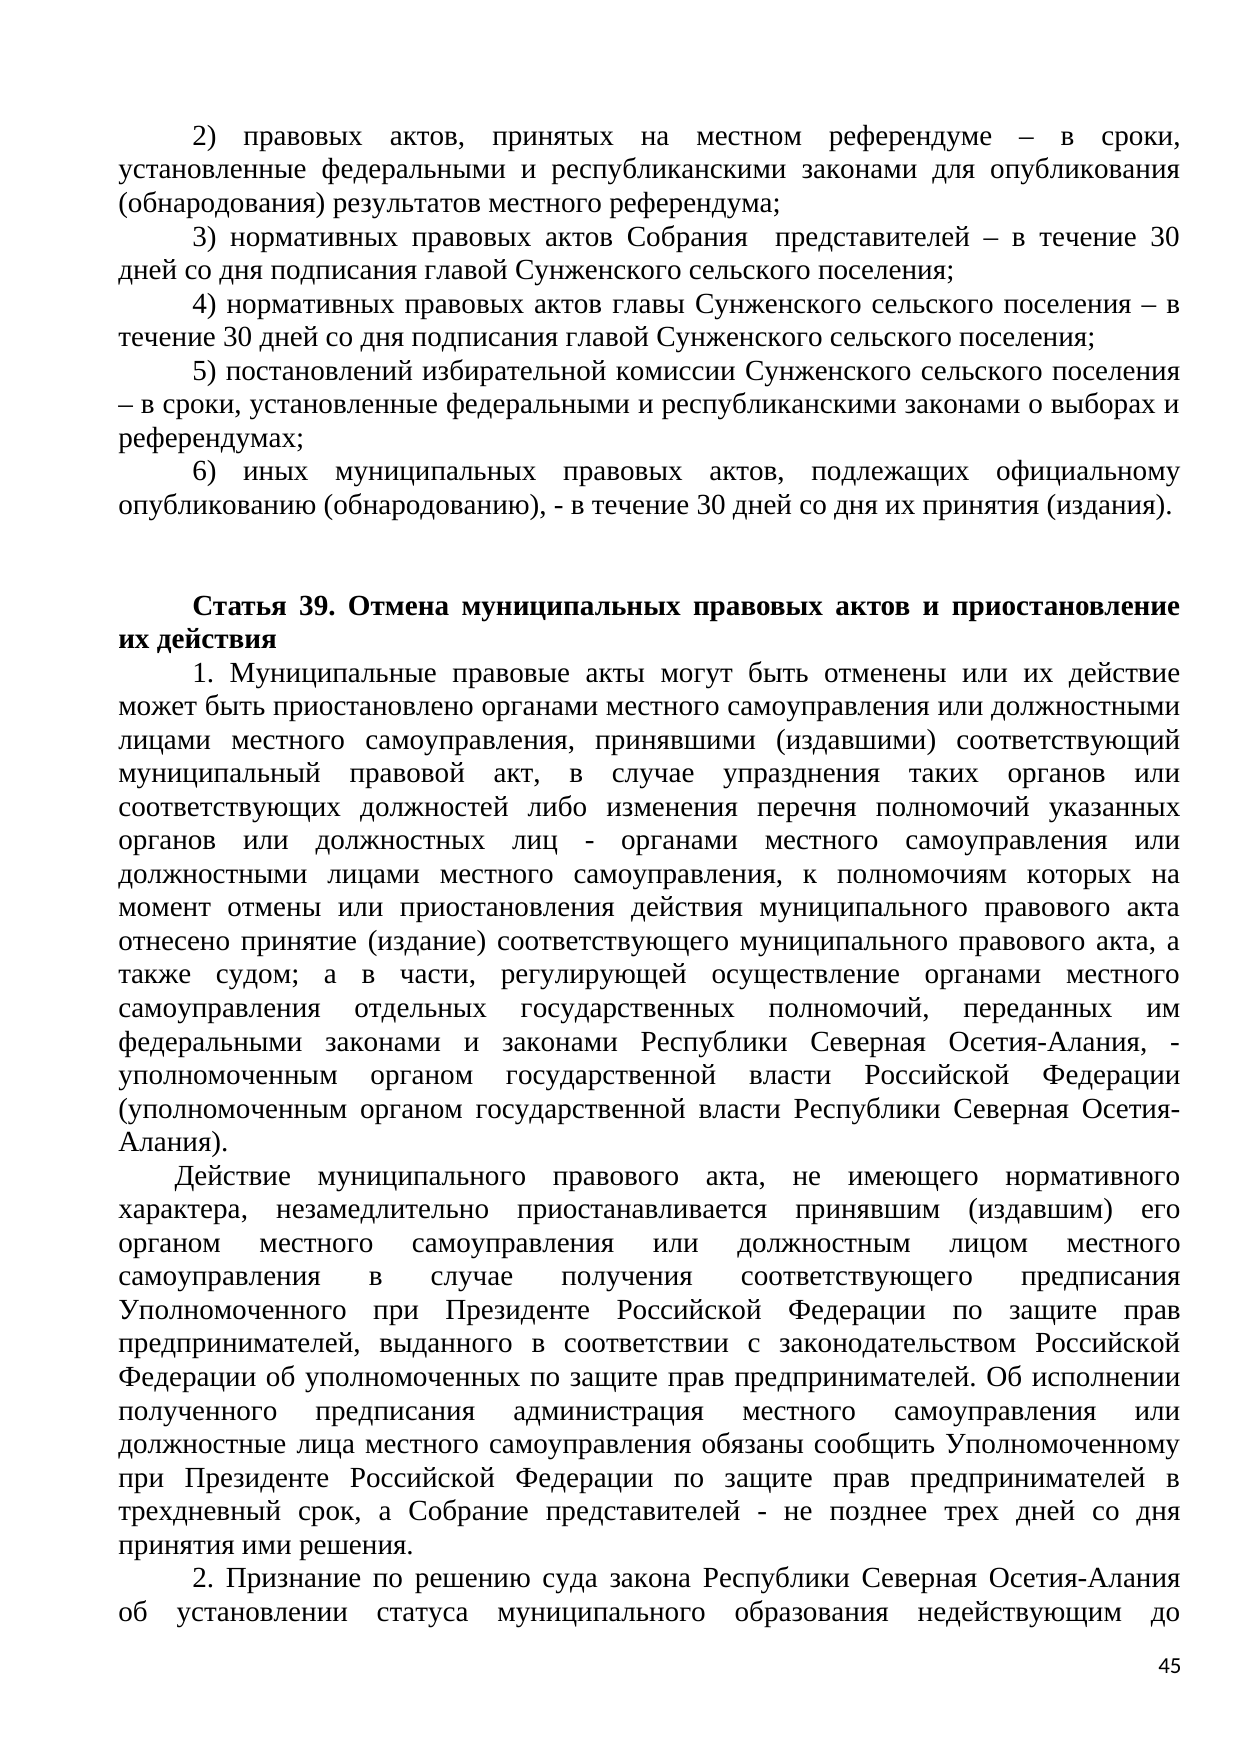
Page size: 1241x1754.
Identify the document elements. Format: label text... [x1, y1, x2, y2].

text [118, 1560, 1181, 1627]
text 6) иных муниципальных правовых актов, подлежащих официальному опубликованию (обнародованию), - в течение 30 дней со дня их принятия (издания). [118, 453, 1181, 521]
text 3) нормативных правовых актов Собрания представителей – в течение 30 дней со дня подписания главой Сунженского сельского поселения; [118, 219, 1181, 286]
subtitle Статья 39. Отмена муниципальных правовых актов и приостановление их действия [118, 588, 1181, 655]
text 4) нормативных правовых актов главы Сунженского сельского поселения – в течение 30 дней со дня подписания главой Сунженского сельского поселения; [118, 286, 1181, 353]
text 1. Муниципальные правовые акты могут быть отменены или их действие может быть приостановлено органами местного самоуправления или должностными лицами местного самоуправления, принявшими (издавшими) соответствующий муниципальный правовой акт, в случае упразднения таких органов или соответствующих должностей либо изменения перечня полномочий указанных органов или должностных лиц - органами местного самоуправления или должностными лицами местного самоуправления, к полномочиям которых на момент отмены или приостановления действия муниципального правового акта отнесено принятие (издание) соответствующего муниципального правового акта, а также судом; а в части, регулирующей осуществление органами местного самоуправления отдельных государственных полномочий, переданных им федеральными законами и законами Республики Северная Осетия-Алания, - уполномоченным органом государственной власти Российской Федерации (уполномоченным органом государственной власти Республики Северная Осетия-Алания). [118, 655, 1181, 1158]
text Действие муниципального правового акта, не имеющего нормативного характера, незамедлительно приостанавливается принявшим (издавшим) его органом местного самоуправления или должностным лицом местного самоуправления в случае получения соответствующего предписания Уполномоченного при Президенте Российской Федерации по защите прав предпринимателей, выданного в соответствии с законодательством Российской Федерации об уполномоченных по защите прав предпринимателей. Об исполнении полученного предписания администрация местного самоуправления или должностные лица местного самоуправления обязаны сообщить Уполномоченному при Президенте Российской Федерации по защите прав предпринимателей в трехдневный срок, а Собрание представителей - не позднее трех дней со дня принятия ими решения. [118, 1158, 1181, 1560]
text 2) правовых актов, принятых на местном референдуме – в сроки, установленные федеральными и республиканскими законами для опубликования (обнародования) результатов местного референдума; [118, 118, 1181, 219]
text 5) постановлений избирательной комиссии Сунженского сельского поселения – в сроки, установленные федеральными и республиканскими законами о выборах и референдумах; [118, 353, 1181, 453]
